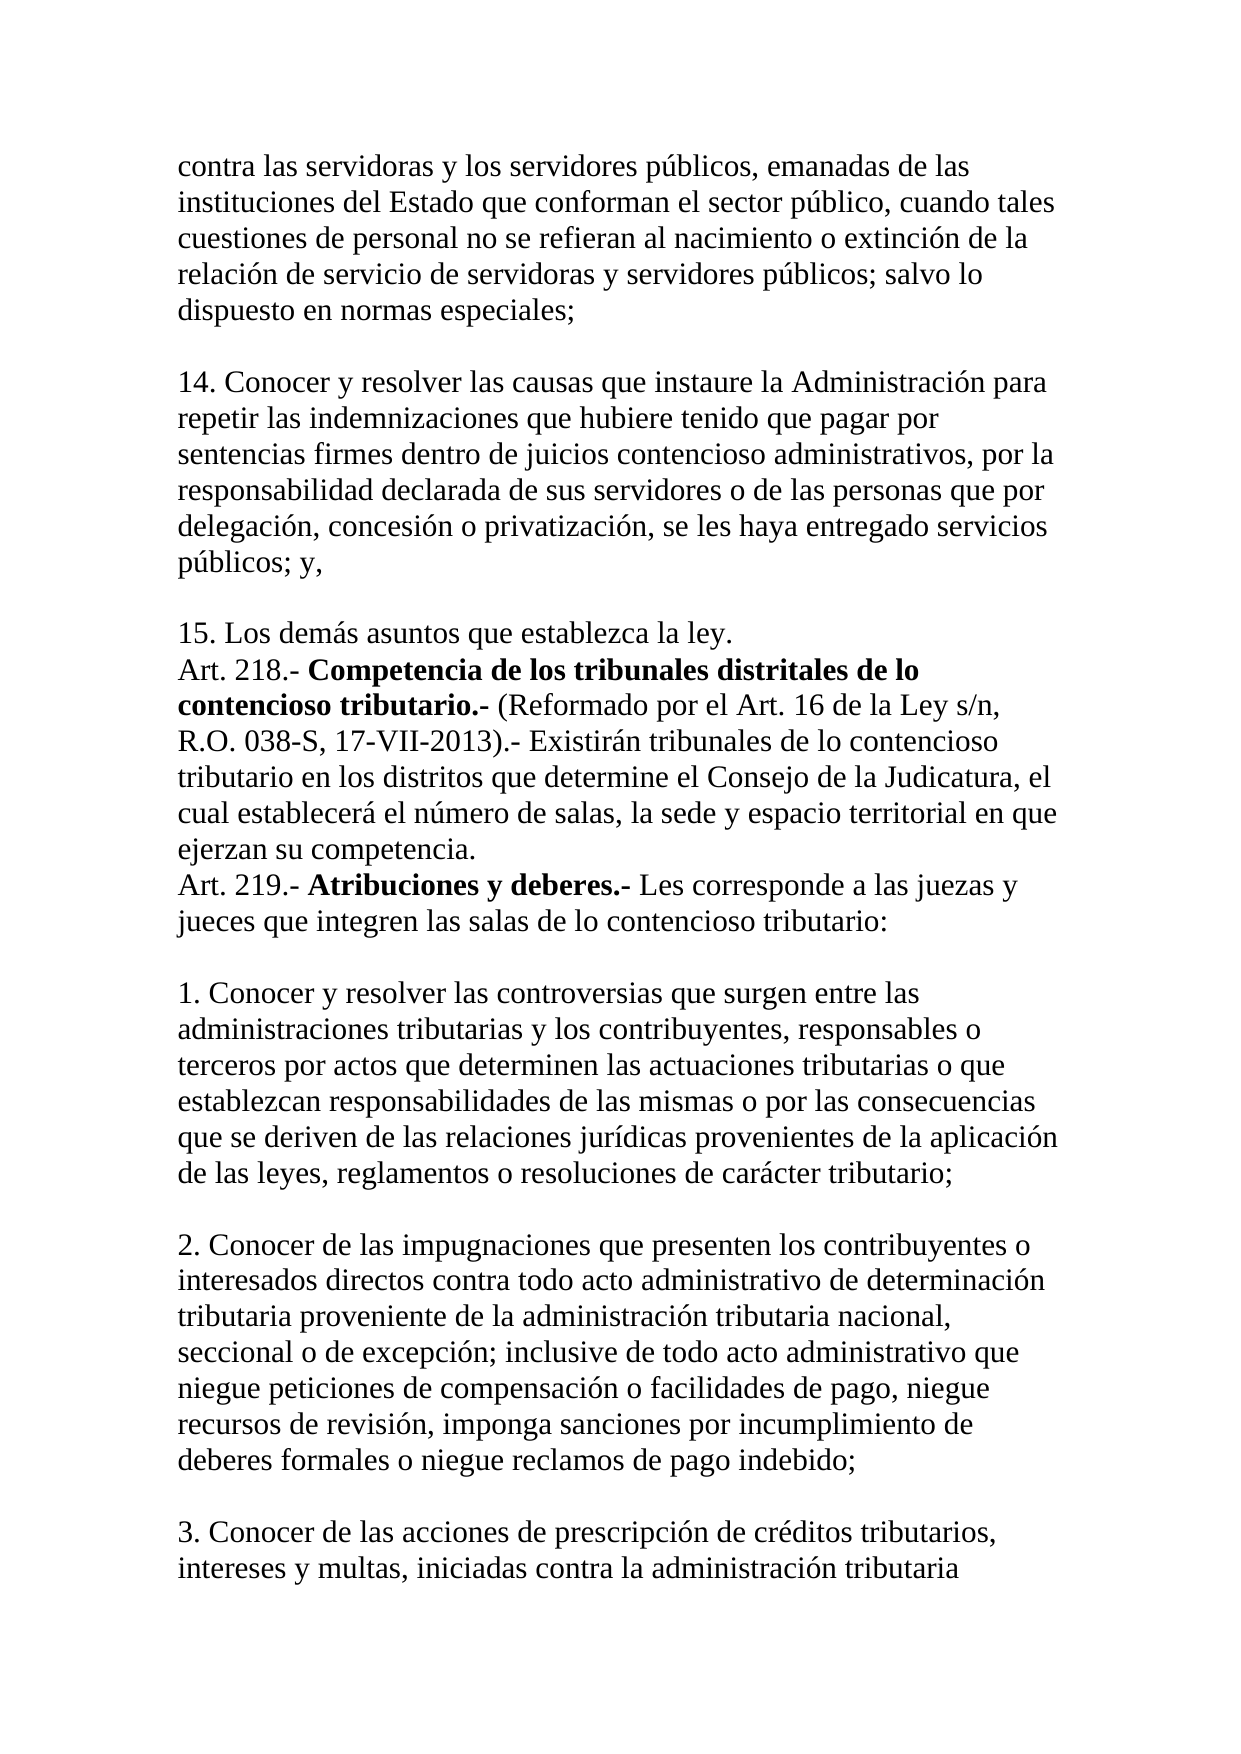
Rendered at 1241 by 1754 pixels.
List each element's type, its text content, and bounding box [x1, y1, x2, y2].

text Art. 218.- Competencia de los tribunales distritales de lo contencioso tributario.- (Reformado por el Art. 16 de la Ley s/n, R.O. 038-S, 17-VII-2013).- Existirán tribunales de lo contencioso tributario en los distritos que determine el Consejo de la Judicatura, el cual establecerá el número de salas, la sede y espacio territorial en que ejerzan su competencia. [177, 651, 1063, 866]
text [177, 148, 1063, 651]
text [177, 866, 1063, 1585]
